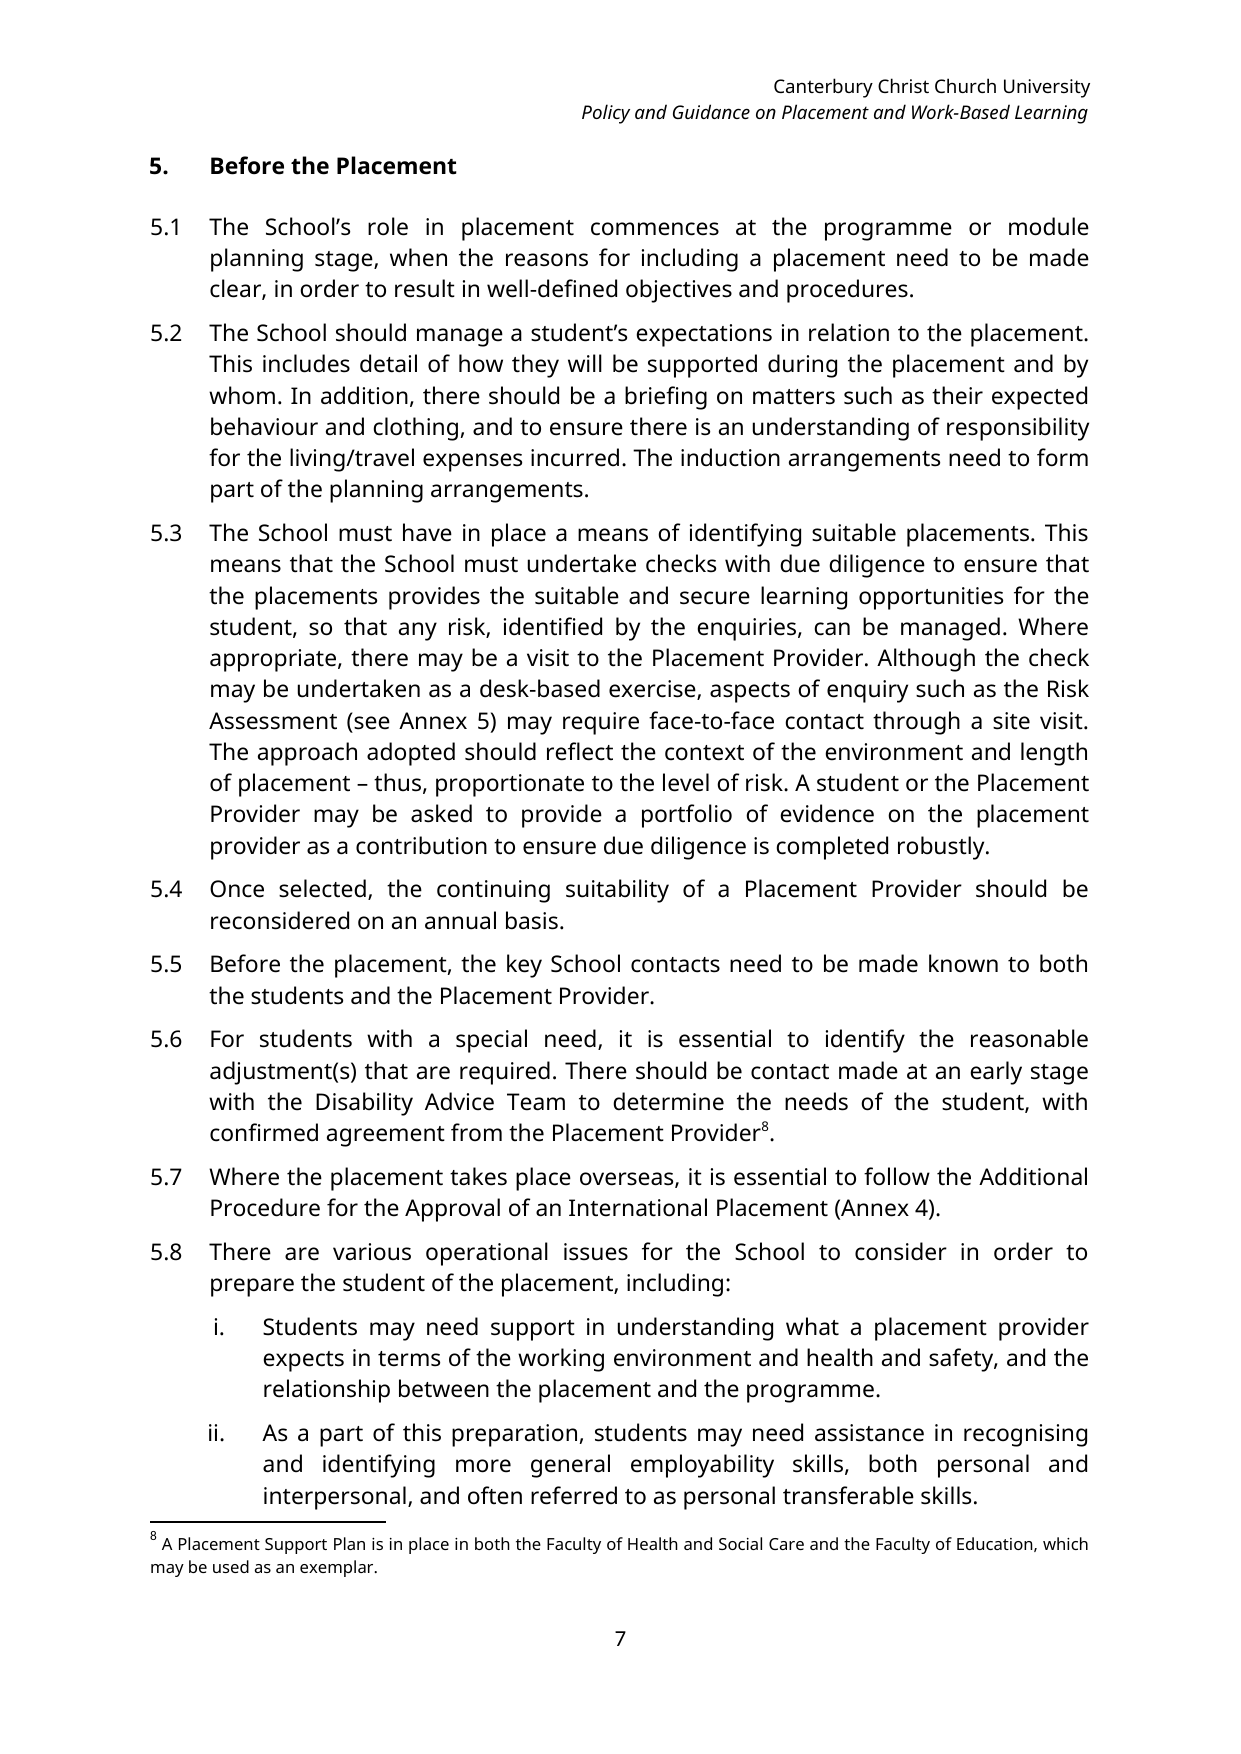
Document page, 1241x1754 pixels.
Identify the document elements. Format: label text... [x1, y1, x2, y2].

list The School must have in place a means of identifying suitable placements. This means that the School must undertake checks with due diligence to ensure that the placements provides the suitable and secure learning opportunities for the student, so that any risk, identified by the enquiries, can be managed. Where appropriate, there may be a visit to the Placement Provider. Although the check may be undertaken as a desk-based exercise, aspects of enquiry such as the Risk Assessment (see Annex 5) may require face-to-face contact through a site visit. The approach adopted should reflect the context of the environment and length of placement – thus, proportionate to the level of risk. A student or the Placement Provider may be asked to provide a portfolio of evidence on the placement provider as a contribution to ensure due diligence is completed robustly. [150, 517, 1090, 861]
list The School’s role in placement commences at the programme or module planning stage, when the reasons for including a placement need to be made clear, in order to result in well-defined objectives and procedures. [150, 211, 1090, 305]
list Students may need support in understanding what a placement provider expects in terms of the working environment and health and safety, and the relationship between the placement and the programme. [225, 1311, 1090, 1405]
list Before the placement, the key School contacts need to be made known to both the students and the Placement Provider. [150, 948, 1090, 1011]
list As a part of this preparation, students may need assistance in recognising and identifying more general employability skills, both personal and interpersonal, and often referred to as personal transferable skills. [225, 1417, 1090, 1511]
list For students with a special need, it is essential to identify the reasonable adjustment(s) that are required. There should be contact made at an early stage with the Disability Advice Team to determine the needs of the student, with confirmed agreement from the Placement Provider. [150, 1023, 1090, 1148]
list Once selected, the continuing suitability of a Placement Provider should be reconsidered on an annual basis. [150, 873, 1090, 936]
list The School should manage a student’s expectations in relation to the placement. This includes detail of how they will be supported during the placement and by whom. In addition, there should be a briefing on matters such as their expected behaviour and clothing, and to ensure there is an understanding of responsibility for the living/travel expenses incurred. The induction arrangements need to form part of the planning arrangements. [150, 317, 1090, 505]
list There are various operational issues for the School to consider in order to prepare the student of the placement, including: [150, 1236, 1090, 1298]
list Where the placement takes place overseas, it is essential to follow the Additional Procedure for the Approval of an International Placement (Annex 4). [150, 1161, 1090, 1223]
subtitle Before the Placement [149, 150, 1090, 181]
